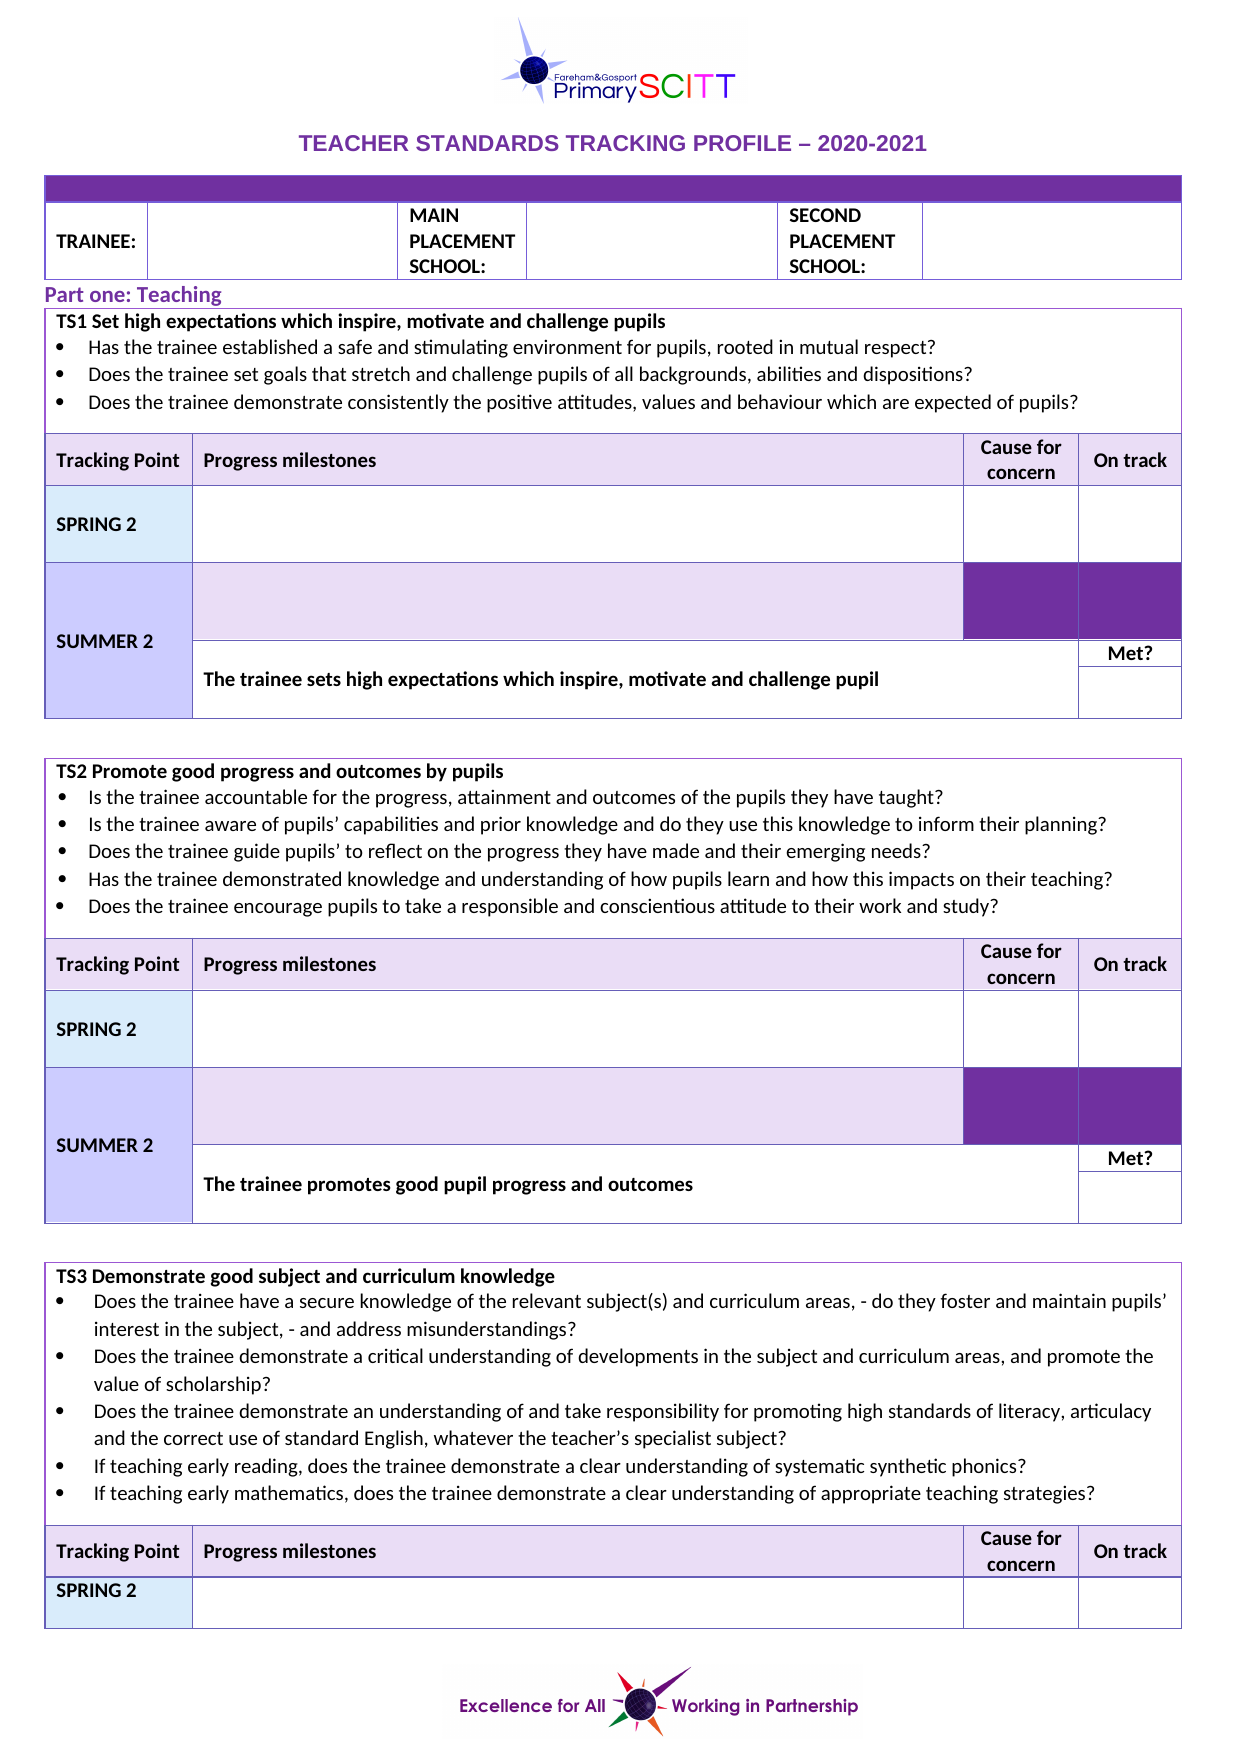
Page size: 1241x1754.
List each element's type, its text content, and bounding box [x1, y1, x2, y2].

table_cell Progress milestones [193, 939, 963, 989]
table_cell [148, 203, 397, 279]
table_cell [193, 1578, 963, 1628]
table_cell [193, 991, 963, 1067]
table_cell [1079, 486, 1181, 562]
table_cell [964, 486, 1078, 562]
table_header [46, 176, 1181, 201]
table_cell Cause for concern [964, 434, 1078, 485]
picture [442, 1664, 863, 1739]
table_header TS1 Set high expectations which inspire, motivate and challenge pupils Has the trainee established a safe and stimulating environment for pupils, rooted in mutual respect? Does the trainee set goals that stretch and challenge pupils of all backgrounds, abilities and dispositions? Does the trainee demonstrate consistently the positive attitudes, values and behaviour which are expected of pupils? [46, 309, 1181, 433]
table_cell Met? [1079, 641, 1181, 666]
text Part one: Teaching [44, 280, 1181, 308]
table_cell [964, 991, 1078, 1067]
table_header TS2 Promote good progress and outcomes by pupils Is the trainee accountable for the progress, attainment and outcomes of the pupils they have taught? Is the trainee aware of pupils’ capabilities and prior knowledge and do they use this knowledge to inform their planning? Does the trainee guide pupils’ to reflect on the progress they have made and their emerging needs? Has the trainee demonstrated knowledge and understanding of how pupils learn and how this impacts on their teaching? Does the trainee encourage pupils to take a responsible and conscientious attitude to their work and study? [46, 759, 1181, 938]
table_cell [964, 563, 1078, 639]
table_cell Met? [1079, 1145, 1181, 1171]
table_cell [1079, 1068, 1181, 1144]
table_header TS3 Demonstrate good subject and curriculum knowledge Does the trainee have a secure knowledge of the relevant subject(s) and curriculum areas, - do they foster and maintain pupils’ interest in the subject, - and address misunderstandings? Does the trainee demonstrate a critical understanding of developments in the subject and curriculum areas, and promote the value of scholarship? Does the trainee demonstrate an understanding of and take responsibility for promoting high standards of literacy, articulacy and the correct use of standard English, whatever the teacher’s specialist subject? If teaching early reading, does the trainee demonstrate a clear understanding of systematic synthetic phonics? If teaching early mathematics, does the trainee demonstrate a clear understanding of appropriate teaching strategies? [46, 1263, 1181, 1524]
table_cell Cause for concern [964, 1526, 1078, 1576]
table_cell [1079, 563, 1181, 639]
table_cell [1079, 667, 1181, 718]
table_cell [964, 1578, 1078, 1628]
table_cell [1079, 991, 1181, 1067]
table_cell [193, 563, 963, 639]
table_cell TRAINEE: [46, 203, 147, 279]
text TEACHER STANDARDS TRACKING PROFILE – 2020-2021 [44, 130, 1181, 156]
table_cell SPRING 2 [46, 486, 192, 562]
table_cell The trainee sets high expectations which inspire, motivate and challenge pupil [193, 641, 1078, 718]
table_cell Tracking Point [46, 1526, 192, 1576]
table_cell On track [1079, 1526, 1181, 1576]
picture [493, 17, 749, 104]
table_cell [193, 486, 963, 562]
table_cell MAIN PLACEMENT SCHOOL: [398, 203, 526, 279]
table_cell SUMMER 2 [46, 563, 192, 718]
table_cell [527, 203, 777, 279]
table_cell [1079, 1578, 1181, 1628]
table_cell Cause for concern [964, 939, 1078, 989]
table_cell [964, 1068, 1078, 1144]
table_cell SUMMER 2 [46, 1068, 192, 1222]
table_cell On track [1079, 939, 1181, 989]
table_cell [1079, 1172, 1181, 1222]
table_cell SPRING 2 [46, 991, 192, 1067]
table_cell On track [1079, 434, 1181, 485]
table_cell Tracking Point [46, 434, 192, 485]
table_cell [193, 1068, 963, 1144]
table_cell SPRING 2 [46, 1578, 192, 1628]
table_cell Progress milestones [193, 1526, 963, 1576]
table_cell The trainee promotes good pupil progress and outcomes [193, 1145, 1078, 1222]
table_cell [923, 203, 1181, 279]
table_cell SECOND PLACEMENT SCHOOL: [778, 203, 922, 279]
table_cell Progress milestones [193, 434, 963, 485]
table_cell Tracking Point [46, 939, 192, 989]
